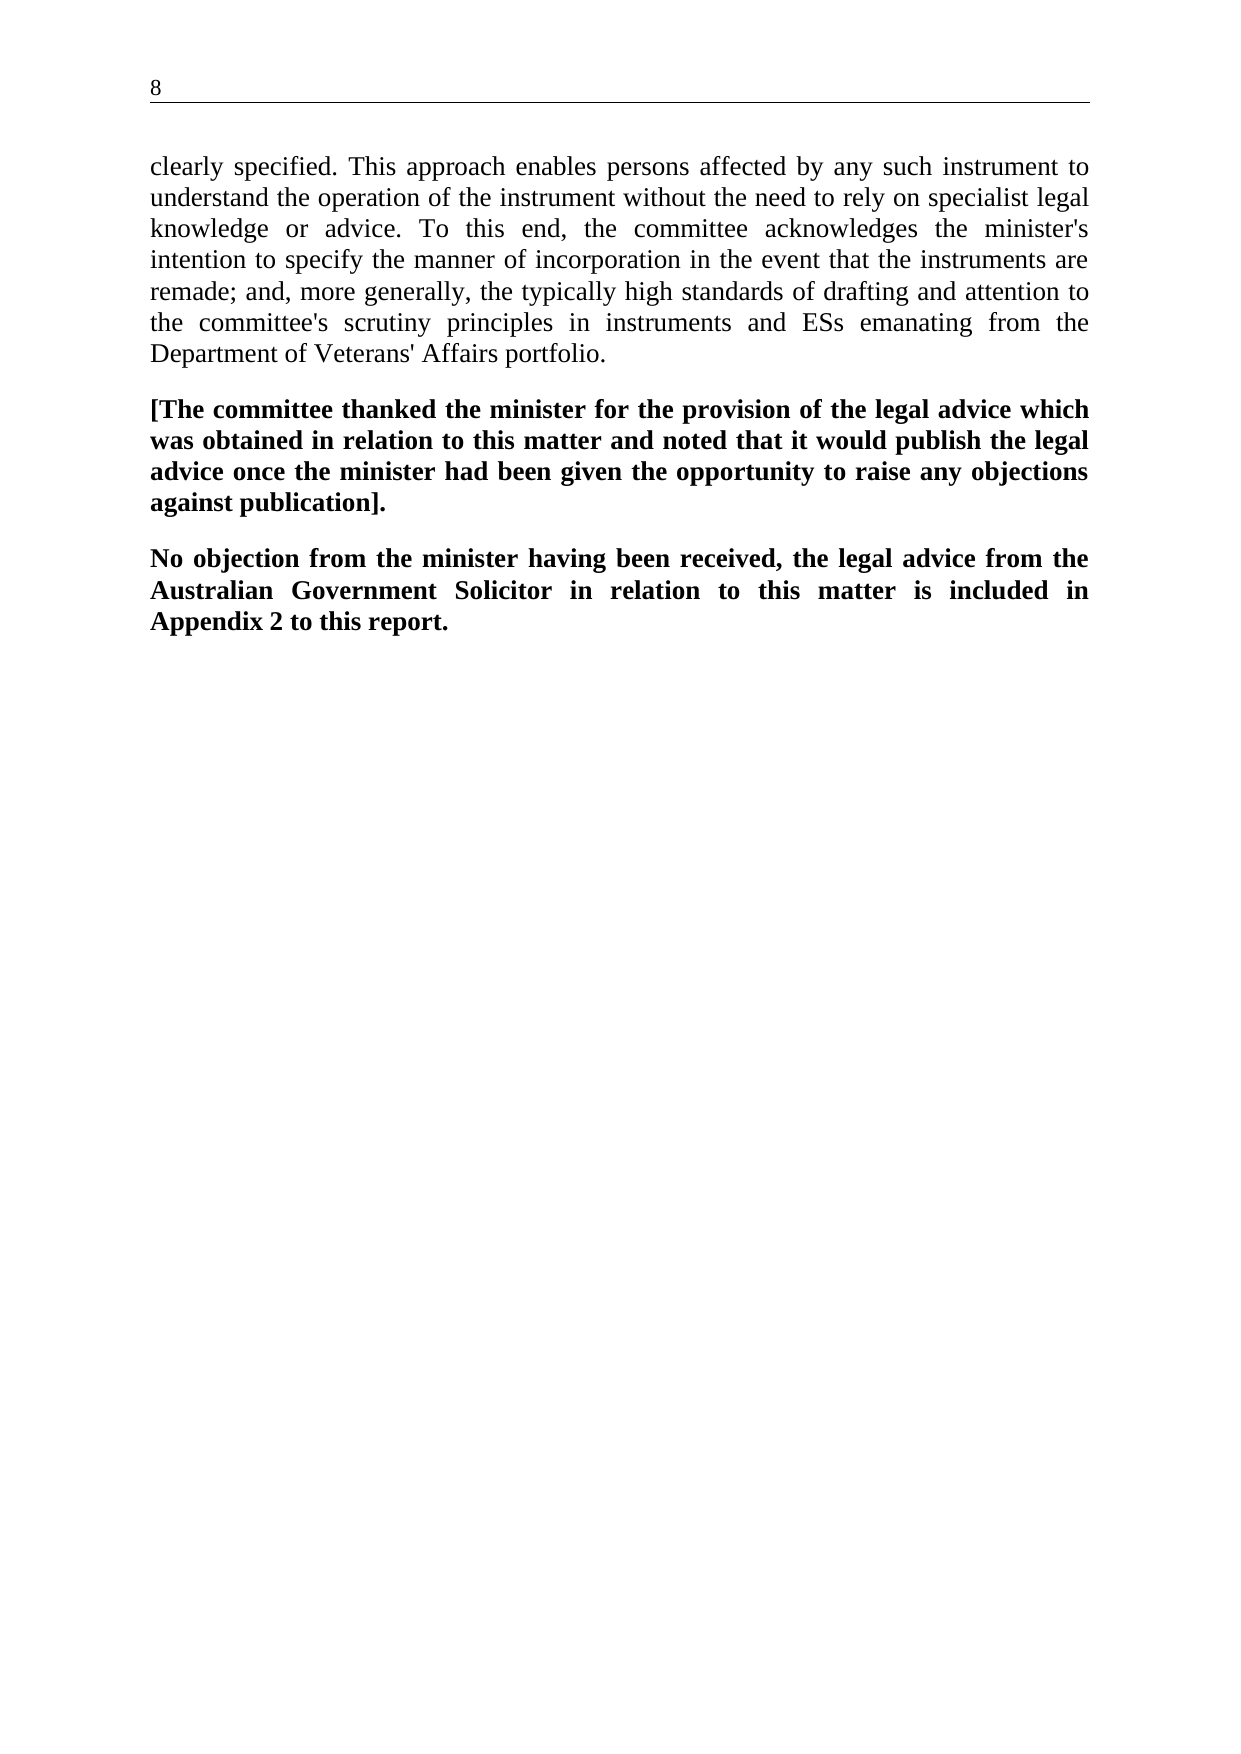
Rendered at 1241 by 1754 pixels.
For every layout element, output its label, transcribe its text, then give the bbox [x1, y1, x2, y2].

text [The committee thanked the minister for the provision of the legal advice which was obtained in relation to this matter and noted that it would publish the legal advice once the minister had been given the opportunity to raise any objections against publication]. [150, 393, 1090, 518]
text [150, 150, 1090, 368]
text No objection from the minister having been received, the legal advice from the Australian Government Solicitor in relation to this matter is included in Appendix 2 to this report. [150, 543, 1090, 636]
